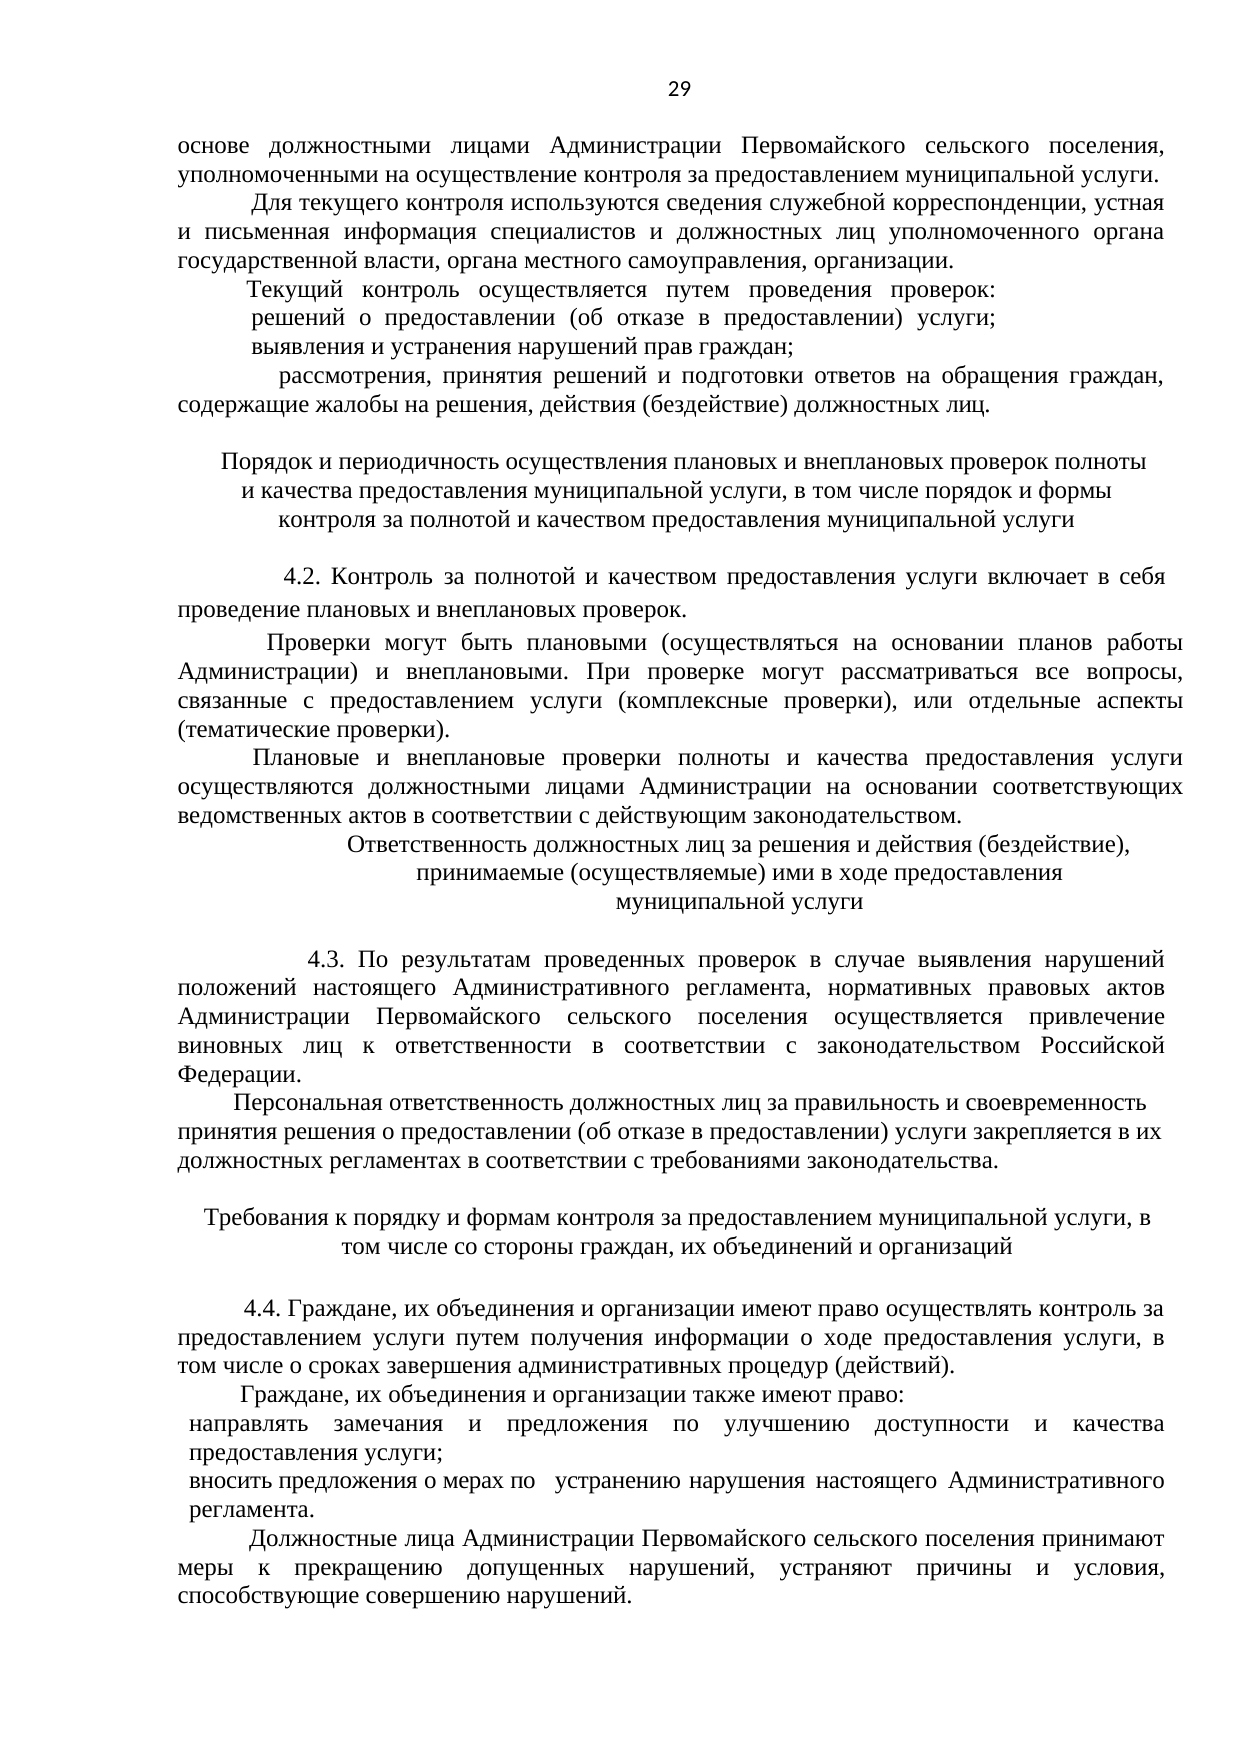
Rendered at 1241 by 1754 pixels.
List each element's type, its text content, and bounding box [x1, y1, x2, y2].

text Проверки могут быть плановыми (осуществляться на основании планов работы Администрации) и внеплановыми. При проверке могут рассматриваться все вопросы, связанные с предоставлением услуги (комплексные проверки), или отдельные аспекты (тематические проверки). [177, 627, 1184, 742]
text Персональная ответственность должностных лиц за правильность и своевременность принятия решения о предоставлении (об отказе в предоставлении) услуги закрепляется в их должностных регламентах в соответствии с требованиями законодательства. [177, 1087, 1166, 1174]
text Требования к порядку и формам контроля за предоставлением муниципальной услуги, в том числе со стороны граждан, их объединений и организаций [202, 1202, 1152, 1260]
text 4.4. Граждане, их объединения и организации имеют право осуществлять контроль за предоставлением услуги путем получения информации о ходе предоставления услуги, в том числе о сроках завершения административных процедур (действий). [177, 1293, 1165, 1379]
text Граждане, их объединения и организации также имеют право: [177, 1379, 1165, 1408]
text Ответственность должностных лиц за решения и действия (бездействие), принимаемые (осуществляемые) ими в ходе предоставления муниципальной услуги [333, 829, 1144, 915]
text Текущий контроль осуществляется путем проведения проверок: решений о предоставлении (об отказе в предоставлении) услуги; выявления и устранения нарушений прав граждан; [246, 274, 996, 360]
text Должностные лица Администрации Первомайского сельского поселения принимают меры к прекращению допущенных нарушений, устраняют причины и условия, способствующие совершению нарушений. [177, 1523, 1166, 1609]
text 4.3. По результатам проведенных проверок в случае выявления нарушений положений настоящего Административного регламента, нормативных правовых актов Администрации Первомайского сельского поселения осуществляется привлечение виновных лиц к ответственности в соответствии с законодательством Российской Федерации. [177, 944, 1166, 1087]
text направлять замечания и предложения по улучшению доступности и качества предоставления услуги; [189, 1408, 1165, 1466]
text Для текущего контроля используются сведения служебной корреспонденции, устная и письменная информация специалистов и должностных лиц уполномоченного органа государственной власти, органа местного самоуправления, организации. [177, 187, 1165, 274]
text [177, 130, 1166, 187]
text рассмотрения, принятия решений и подготовки ответов на обращения граждан, содержащие жалобы на решения, действия (бездействие) должностных лиц. [177, 360, 1165, 417]
text 4.2. Контроль за полнотой и качеством предоставления услуги включает в себя проведение плановых и внеплановых проверок. [177, 561, 1166, 623]
text Порядок и периодичность осуществления плановых и внеплановых проверок полноты и качества предоставления муниципальной услуги, в том числе порядок и формы контроля за полнотой и качеством предоставления муниципальной услуги [204, 446, 1148, 533]
text вносить предложения о мерах по устранению нарушения настоящего Административного регламента. [189, 1466, 1165, 1523]
text Плановые и внеплановые проверки полноты и качества предоставления услуги осуществляются должностными лицами Администрации на основании соответствующих ведомственных актов в соответствии с действующим законодательством. [177, 742, 1184, 829]
